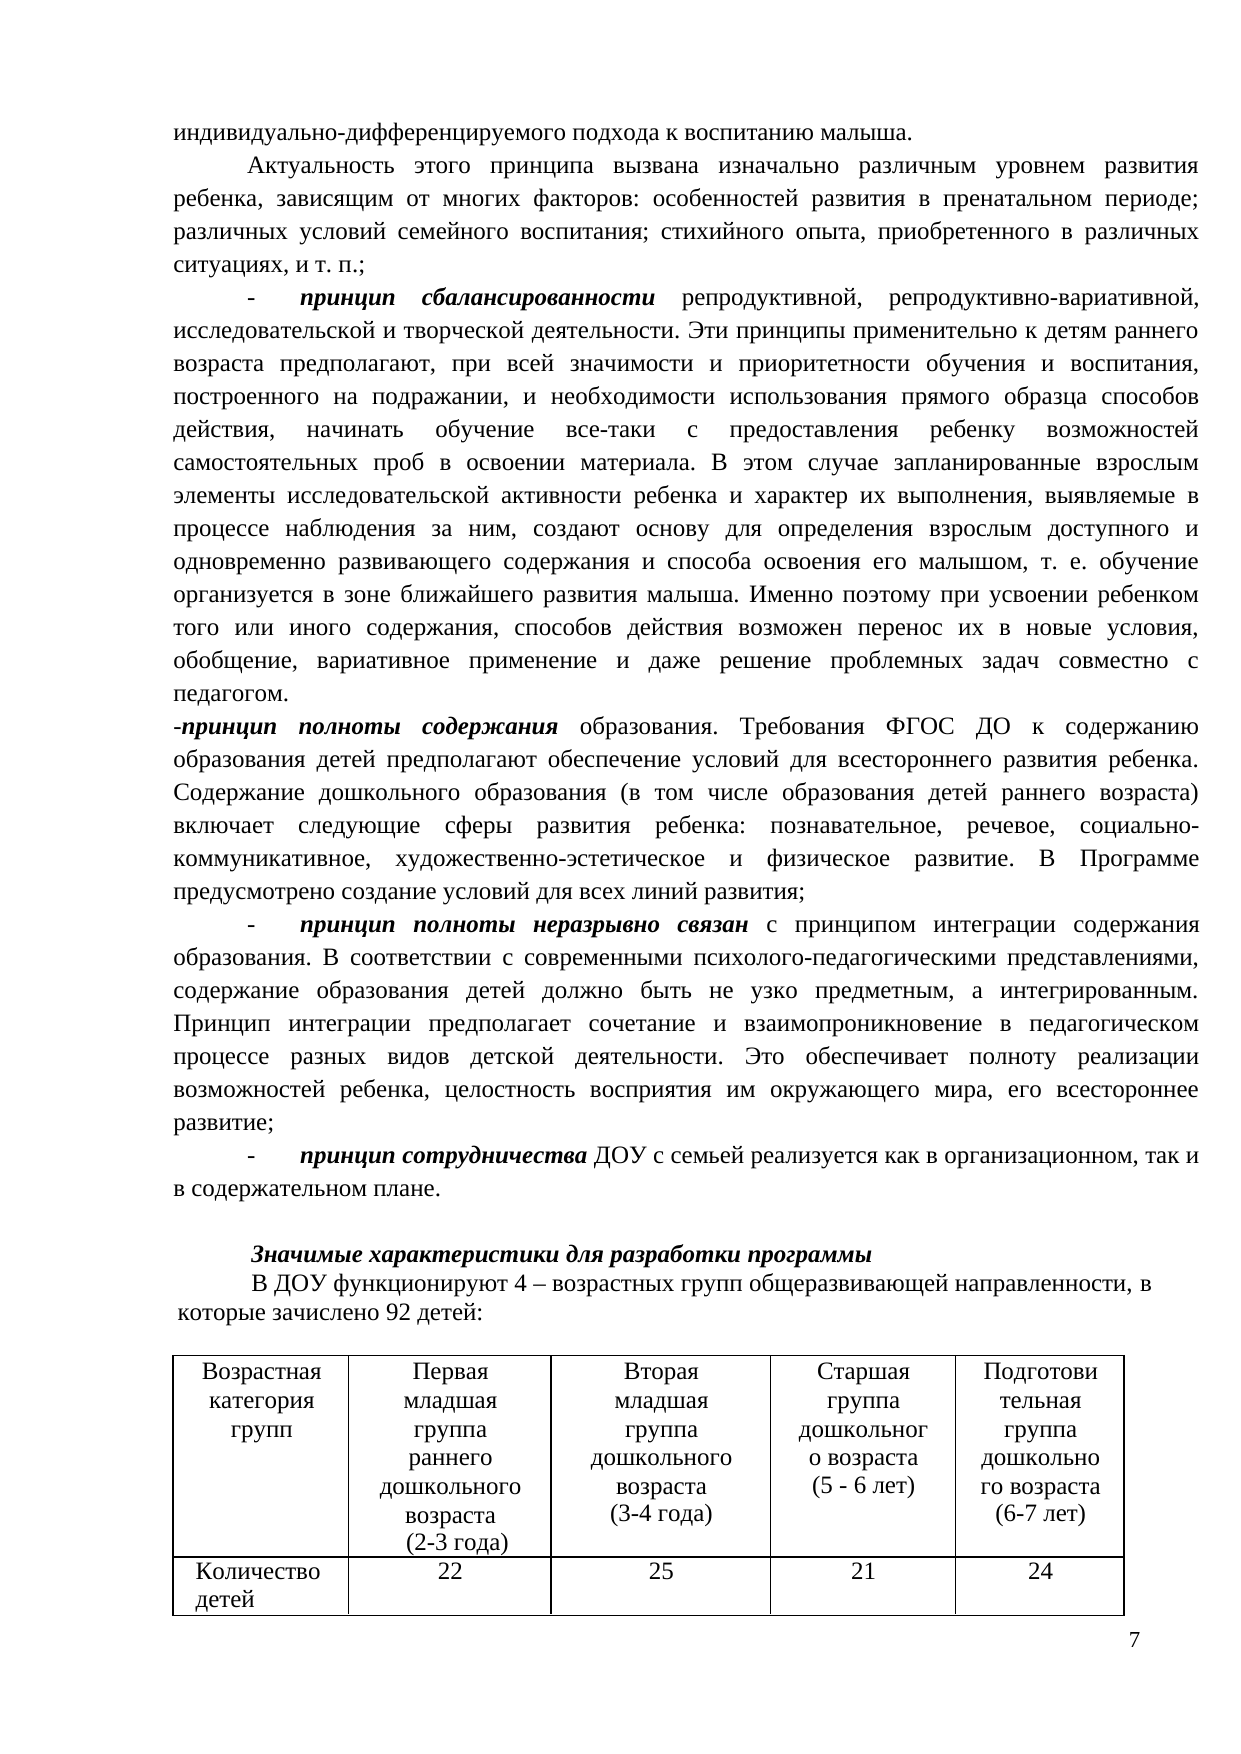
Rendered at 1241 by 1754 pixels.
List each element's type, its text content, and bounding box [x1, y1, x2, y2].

text - принцип сотрудничества ДОУ с семьей реализуется как в организационном, так и в содержательном плане. [173, 1140, 1200, 1202]
text - принцип полноты неразрывно связан с принципом интеграции содержания образования. В соответствии с современными психолого-педагогическими представлениями, содержание образования детей должно быть не узко предметным, а интегрированным. Принцип интеграции предполагает сочетание и взаимопроникновение в педагогическом процессе разных видов детской деятельности. Это обеспечивает полноту реализации возможностей ребенка, целостность восприятия им окружающего мира, его всестороннее развитие; [173, 909, 1200, 1136]
text - принцип сбалансированности репродуктивной, репродуктивно-вариативной, исследовательской и творческой деятельности. Эти принципы применительно к детям раннего возраста предполагают, при всей значимости и приоритетности обучения и воспитания, построенного на подражании, и необходимости использования прямого образца способов действия, начинать обучение все-таки с предоставления ребенку возможностей самостоятельных проб в освоении материала. В этом случае запланированные взрослым элементы исследовательской активности ребенка и характер их выполнения, выявляемые в процессе наблюдения за ним, создают основу для определения взрослым доступного и одновременно развивающего содержания и способа освоения его малышом, т. е. обучение организуется в зоне ближайшего развития малыша. Именно поэтому при усвоении ребенком того или иного содержания, способов действия возможен перенос их в новые условия, обобщение, вариативное применение и даже решение проблемных задач совместно с педагогом. [173, 282, 1200, 707]
table_cell 22 [349, 1558, 550, 1614]
table_cell 25 [552, 1558, 770, 1614]
table_header Подготовительная группа дошкольно го возраста (6-7 лет) [956, 1356, 1123, 1556]
table_header Старшая группа дошкольног о возраста (5 - 6 лет) [771, 1356, 955, 1556]
text В ДОУ функционируют 4 – возрастных групп общеразвивающей направленности, в которые зачислено 92 детей: [177, 1268, 1152, 1325]
table_header Возрастная категория групп [174, 1356, 348, 1556]
table_cell 21 [771, 1558, 955, 1614]
text Значимые характеристики для разработки программы [251, 1239, 1223, 1268]
table_cell Количество детей [174, 1558, 348, 1614]
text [173, 117, 1200, 145]
text -принцип полноты содержания образования. Требования ФГОС ДО к содержанию образования детей предполагают обеспечение условий для всестороннего развития ребенка. Содержание дошкольного образования (в том числе образования детей раннего возраста) включает следующие сферы развития ребенка: познавательное, речевое, социально- коммуникативное, художественно-эстетическое и физическое развитие. В Программе предусмотрено создание условий для всех линий развития; [173, 711, 1200, 905]
text Актуальность этого принципа вызвана изначально различным уровнем развития ребенка, зависящим от многих факторов: особенностей развития в пренатальном периоде; различных условий семейного воспитания; стихийного опыта, приобретенного в различных ситуациях, и т. п.; [173, 150, 1200, 277]
table_header Первая младшая группа раннего дошкольного возраста (2-3 года) [349, 1356, 550, 1556]
table_cell 24 [956, 1558, 1123, 1614]
table_header Вторая младшая группа дошкольного возраста (3-4 года) [552, 1356, 770, 1556]
